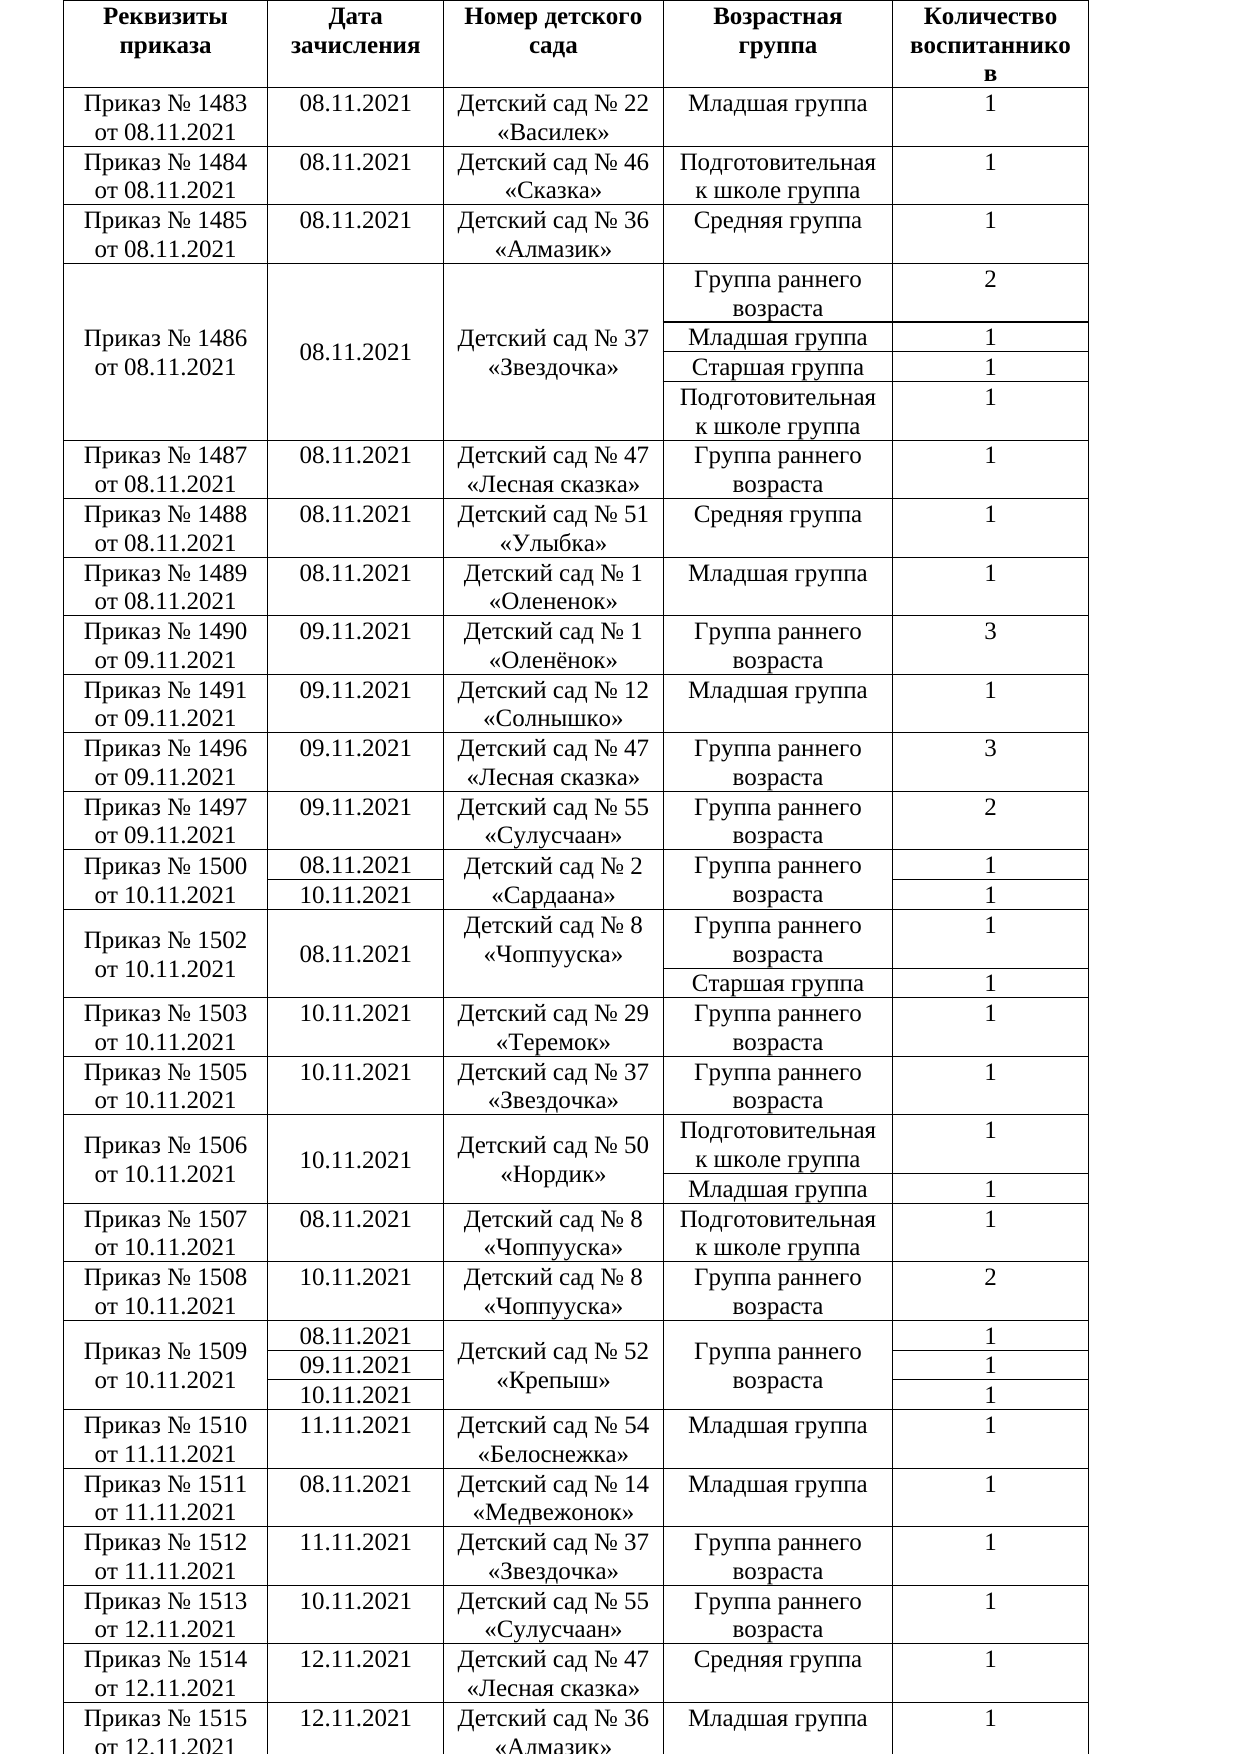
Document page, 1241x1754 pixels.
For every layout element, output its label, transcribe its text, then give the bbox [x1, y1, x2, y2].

table_cell Старшая группа [664, 969, 892, 997]
table_cell 1 [893, 1410, 1088, 1468]
table_cell 10.11.2021 [268, 1057, 443, 1114]
table_cell Приказ № 1512 от 11.11.2021 [64, 1527, 267, 1585]
table_cell Группа раннего возраста [664, 616, 892, 674]
table_cell 12.11.2021 [268, 1644, 443, 1702]
table_cell Детский сад № 37 «Звездочка» [444, 1057, 663, 1114]
table_cell Детский сад № 36 «Алмазик» [444, 205, 663, 263]
table_cell Приказ № 1509 от 10.11.2021 [64, 1321, 267, 1409]
table_cell Детский сад № 47 «Лесная сказка» [444, 733, 663, 791]
table_cell Приказ № 1515 от 12.11.2021 [64, 1703, 267, 1754]
table_cell Приказ № 1513 от 12.11.2021 [64, 1586, 267, 1643]
table_cell 08.11.2021 [268, 1204, 443, 1261]
table_cell 08.11.2021 [268, 88, 443, 146]
table_cell Детский сад № 14 «Медвежонок» [444, 1469, 663, 1526]
table_header Дата зачисления [268, 1, 443, 87]
table_cell 1 [893, 998, 1088, 1056]
table_cell Младшая группа [664, 1703, 892, 1754]
table_cell Группа раннего возраста [664, 910, 892, 967]
table_cell Детский сад № 55 «Сулусчаан» [444, 792, 663, 849]
table_cell Приказ № 1505 от 10.11.2021 [64, 1057, 267, 1114]
table_cell Детский сад № 29 «Теремок» [444, 998, 663, 1056]
table_cell 10.11.2021 [268, 1380, 443, 1409]
table_cell Приказ № 1484 от 08.11.2021 [64, 147, 267, 204]
table_cell Приказ № 1483 от 08.11.2021 [64, 88, 267, 146]
table_cell Младшая группа [664, 88, 892, 146]
table_cell 12.11.2021 [268, 1703, 443, 1754]
table_cell 09.11.2021 [268, 1351, 443, 1379]
table_cell 11.11.2021 [268, 1410, 443, 1468]
table_cell 2 [893, 792, 1088, 849]
table_header Возрастная группа [664, 1, 892, 87]
table_cell Детский сад № 8 «Чоппууска» [444, 1204, 663, 1261]
table_cell Средняя группа [664, 1644, 892, 1702]
table_cell 08.11.2021 [268, 850, 443, 879]
table_cell Подготовительная к школе группа [664, 147, 892, 204]
table_cell 1 [893, 1115, 1088, 1173]
table_cell 11.11.2021 [268, 1527, 443, 1585]
table_cell Младшая группа [664, 675, 892, 732]
table_cell Приказ № 1486 от 08.11.2021 [64, 264, 267, 439]
table_cell Детский сад № 1 «Олененок» [444, 558, 663, 615]
table_cell Детский сад № 51 «Улыбка» [444, 499, 663, 557]
table_cell Детский сад № 8 «Чоппууска» [444, 910, 663, 997]
table_cell Приказ № 1488 от 08.11.2021 [64, 499, 267, 557]
table_cell Группа раннего возраста [664, 1262, 892, 1320]
table_cell Детский сад № 46 «Сказка» [444, 147, 663, 204]
table_cell Детский сад № 54 «Белоснежка» [444, 1410, 663, 1468]
table_cell Приказ № 1507 от 10.11.2021 [64, 1204, 267, 1261]
table_cell Группа раннего возраста [664, 264, 892, 321]
table_cell 1 [893, 1586, 1088, 1643]
table_cell Детский сад № 52 «Крепыш» [444, 1321, 663, 1409]
table_cell Детский сад № 8 «Чоппууска» [444, 1262, 663, 1320]
table_cell 10.11.2021 [268, 1262, 443, 1320]
table_cell 3 [893, 616, 1088, 674]
table_cell Приказ № 1503 от 10.11.2021 [64, 998, 267, 1056]
table_cell Приказ № 1514 от 12.11.2021 [64, 1644, 267, 1702]
table_cell Подготовительная к школе группа [664, 1115, 892, 1173]
table_cell Группа раннего возраста [664, 1586, 892, 1643]
table_cell Подготовительная к школе группа [664, 382, 892, 439]
table_cell Младшая группа [664, 1410, 892, 1468]
table_cell 08.11.2021 [268, 910, 443, 997]
table_cell Старшая группа [664, 352, 892, 381]
table_cell Приказ № 1506 от 10.11.2021 [64, 1115, 267, 1203]
table_cell Младшая группа [664, 1174, 892, 1203]
table_cell Группа раннего возраста [664, 998, 892, 1056]
table_cell 1 [893, 1057, 1088, 1114]
table_cell Группа раннего возраста [664, 733, 892, 791]
table_cell 1 [893, 1380, 1088, 1409]
table_cell 1 [893, 969, 1088, 997]
table_cell 08.11.2021 [268, 558, 443, 615]
table_cell Средняя группа [664, 205, 892, 263]
table_cell 09.11.2021 [268, 792, 443, 849]
table_cell 1 [893, 1321, 1088, 1349]
table_cell Детский сад № 50 «Нордик» [444, 1115, 663, 1203]
table_cell Приказ № 1497 от 09.11.2021 [64, 792, 267, 849]
table_cell Подготовительная к школе группа [664, 1204, 892, 1261]
table_cell 1 [893, 147, 1088, 204]
table_cell 1 [893, 352, 1088, 381]
table_cell 1 [893, 1527, 1088, 1585]
table_cell 08.11.2021 [268, 1469, 443, 1526]
table_cell Детский сад № 47 «Лесная сказка» [444, 1644, 663, 1702]
table_cell Приказ № 1489 от 08.11.2021 [64, 558, 267, 615]
table_cell Детский сад № 36 «Алмазик» [444, 1703, 663, 1754]
table_cell 10.11.2021 [268, 1115, 443, 1203]
table_header Реквизиты приказа [64, 1, 267, 87]
table_cell Приказ № 1502 от 10.11.2021 [64, 910, 267, 997]
table_cell Группа раннего возраста [664, 441, 892, 498]
table_cell 2 [893, 1262, 1088, 1320]
table_cell 3 [893, 733, 1088, 791]
table_cell 1 [893, 1469, 1088, 1526]
table_cell 1 [893, 675, 1088, 732]
table_cell 08.11.2021 [268, 441, 443, 498]
table_cell 1 [893, 88, 1088, 146]
table_cell Детский сад № 22 «Василек» [444, 88, 663, 146]
table_cell 1 [893, 1351, 1088, 1379]
table_cell 1 [893, 880, 1088, 909]
table_cell 1 [893, 850, 1088, 879]
table_cell Младшая группа [664, 558, 892, 615]
table_cell 1 [893, 1644, 1088, 1702]
table_cell Приказ № 1485 от 08.11.2021 [64, 205, 267, 263]
table_cell Приказ № 1508 от 10.11.2021 [64, 1262, 267, 1320]
table_cell Приказ № 1510 от 11.11.2021 [64, 1410, 267, 1468]
table_cell 08.11.2021 [268, 205, 443, 263]
table_cell 1 [893, 205, 1088, 263]
table_cell 08.11.2021 [268, 264, 443, 439]
table_cell Младшая группа [664, 323, 892, 351]
table_cell 08.11.2021 [268, 499, 443, 557]
table_cell 10.11.2021 [268, 1586, 443, 1643]
table_cell 10.11.2021 [268, 880, 443, 909]
table_cell 2 [893, 264, 1088, 321]
table_cell Детский сад № 47 «Лесная сказка» [444, 441, 663, 498]
table_cell Детский сад № 37 «Звездочка» [444, 264, 663, 439]
table_cell Приказ № 1487 от 08.11.2021 [64, 441, 267, 498]
table_cell 09.11.2021 [268, 616, 443, 674]
table_cell Группа раннего возраста [664, 792, 892, 849]
table_cell 1 [893, 558, 1088, 615]
table_cell Приказ № 1491 от 09.11.2021 [64, 675, 267, 732]
table_header Количество воспитанников [893, 1, 1088, 87]
table_cell 09.11.2021 [268, 733, 443, 791]
table_cell Приказ № 1496 от 09.11.2021 [64, 733, 267, 791]
table_cell Группа раннего возраста [664, 1527, 892, 1585]
table_cell Детский сад № 55 «Сулусчаан» [444, 1586, 663, 1643]
table_cell 1 [893, 499, 1088, 557]
table_cell 1 [893, 910, 1088, 967]
table_cell Приказ № 1511 от 11.11.2021 [64, 1469, 267, 1526]
table_cell Приказ № 1490 от 09.11.2021 [64, 616, 267, 674]
table_cell Детский сад № 1 «Оленёнок» [444, 616, 663, 674]
table_cell 08.11.2021 [268, 147, 443, 204]
table_cell Детский сад № 2 «Сардаана» [444, 850, 663, 909]
table_cell Группа раннего возраста [664, 1057, 892, 1114]
table_cell 08.11.2021 [268, 1321, 443, 1349]
table_cell 10.11.2021 [268, 998, 443, 1056]
table_cell Группа раннего возраста [664, 1321, 892, 1409]
table_cell 1 [893, 382, 1088, 439]
table_cell 1 [893, 323, 1088, 351]
table_cell Детский сад № 12 «Солнышко» [444, 675, 663, 732]
table_cell Младшая группа [664, 1469, 892, 1526]
table_cell 1 [893, 441, 1088, 498]
table_cell 1 [893, 1204, 1088, 1261]
table_header Номер детского сада [444, 1, 663, 87]
table_cell Группа раннего возраста [664, 850, 892, 909]
table_cell Средняя группа [664, 499, 892, 557]
table_cell 09.11.2021 [268, 675, 443, 732]
table_cell Приказ № 1500 от 10.11.2021 [64, 850, 267, 909]
table_cell 1 [893, 1174, 1088, 1203]
table_cell 1 [893, 1703, 1088, 1754]
table_cell Детский сад № 37 «Звездочка» [444, 1527, 663, 1585]
